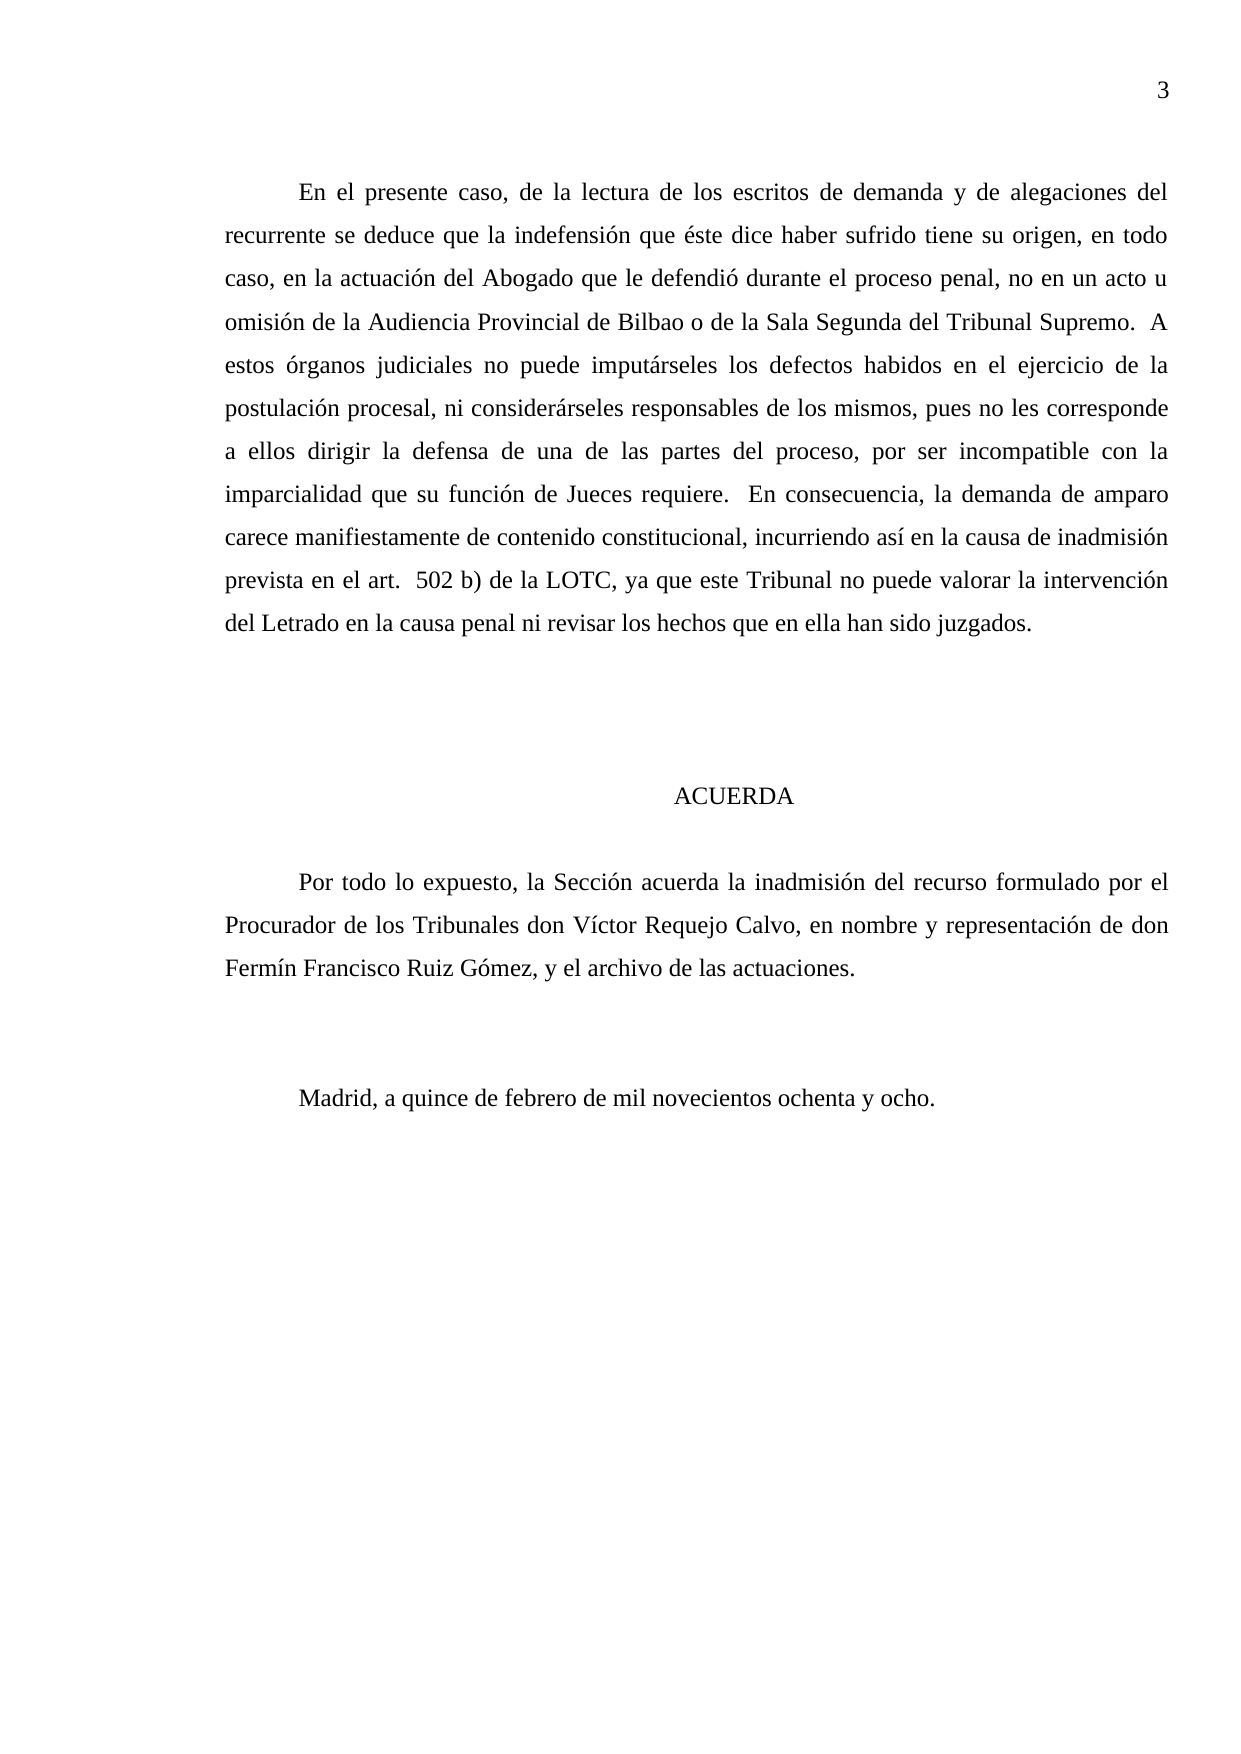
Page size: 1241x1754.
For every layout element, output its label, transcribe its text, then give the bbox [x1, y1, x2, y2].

text ACUERDA [224, 781, 1169, 810]
text En el presente caso, de la lectura de los escritos de demanda y de alegaciones del recurrente se deduce que la indefensión que éste dice haber sufrido tiene su origen, en todo caso, en la actuación del Abogado que le defendió durante el proceso penal, no en un acto u omisión de la Audiencia Provincial de Bilbao o de la Sala Segunda del Tribunal Supremo. A estos órganos judiciales no puede imputárseles los defectos habidos en el ejercicio de la postulación procesal, ni considerárseles responsables de los mismos, pues no les corresponde a ellos dirigir la defensa de una de las partes del proceso, por ser incompatible con la imparcialidad que su función de Jueces requiere. En consecuencia, la demanda de amparo carece manifiestamente de contenido constitucional, incurriendo así en la causa de inadmisión prevista en el art. 502 b) de la LOTC, ya que este Tribunal no puede valorar la intervención del Letrado en la causa penal ni revisar los hechos que en ella han sido juzgados. [224, 177, 1169, 637]
text Por todo lo expuesto, la Sección acuerda la inadmisión del recurso formulado por el Procurador de los Tribunales don Víctor Requejo Calvo, en nombre y representación de don Fermín Francisco Ruiz Gómez, y el archivo de las actuaciones. [224, 867, 1169, 982]
text Madrid, a quince de febrero de mil novecientos ochenta y ocho. [224, 1083, 1169, 1112]
